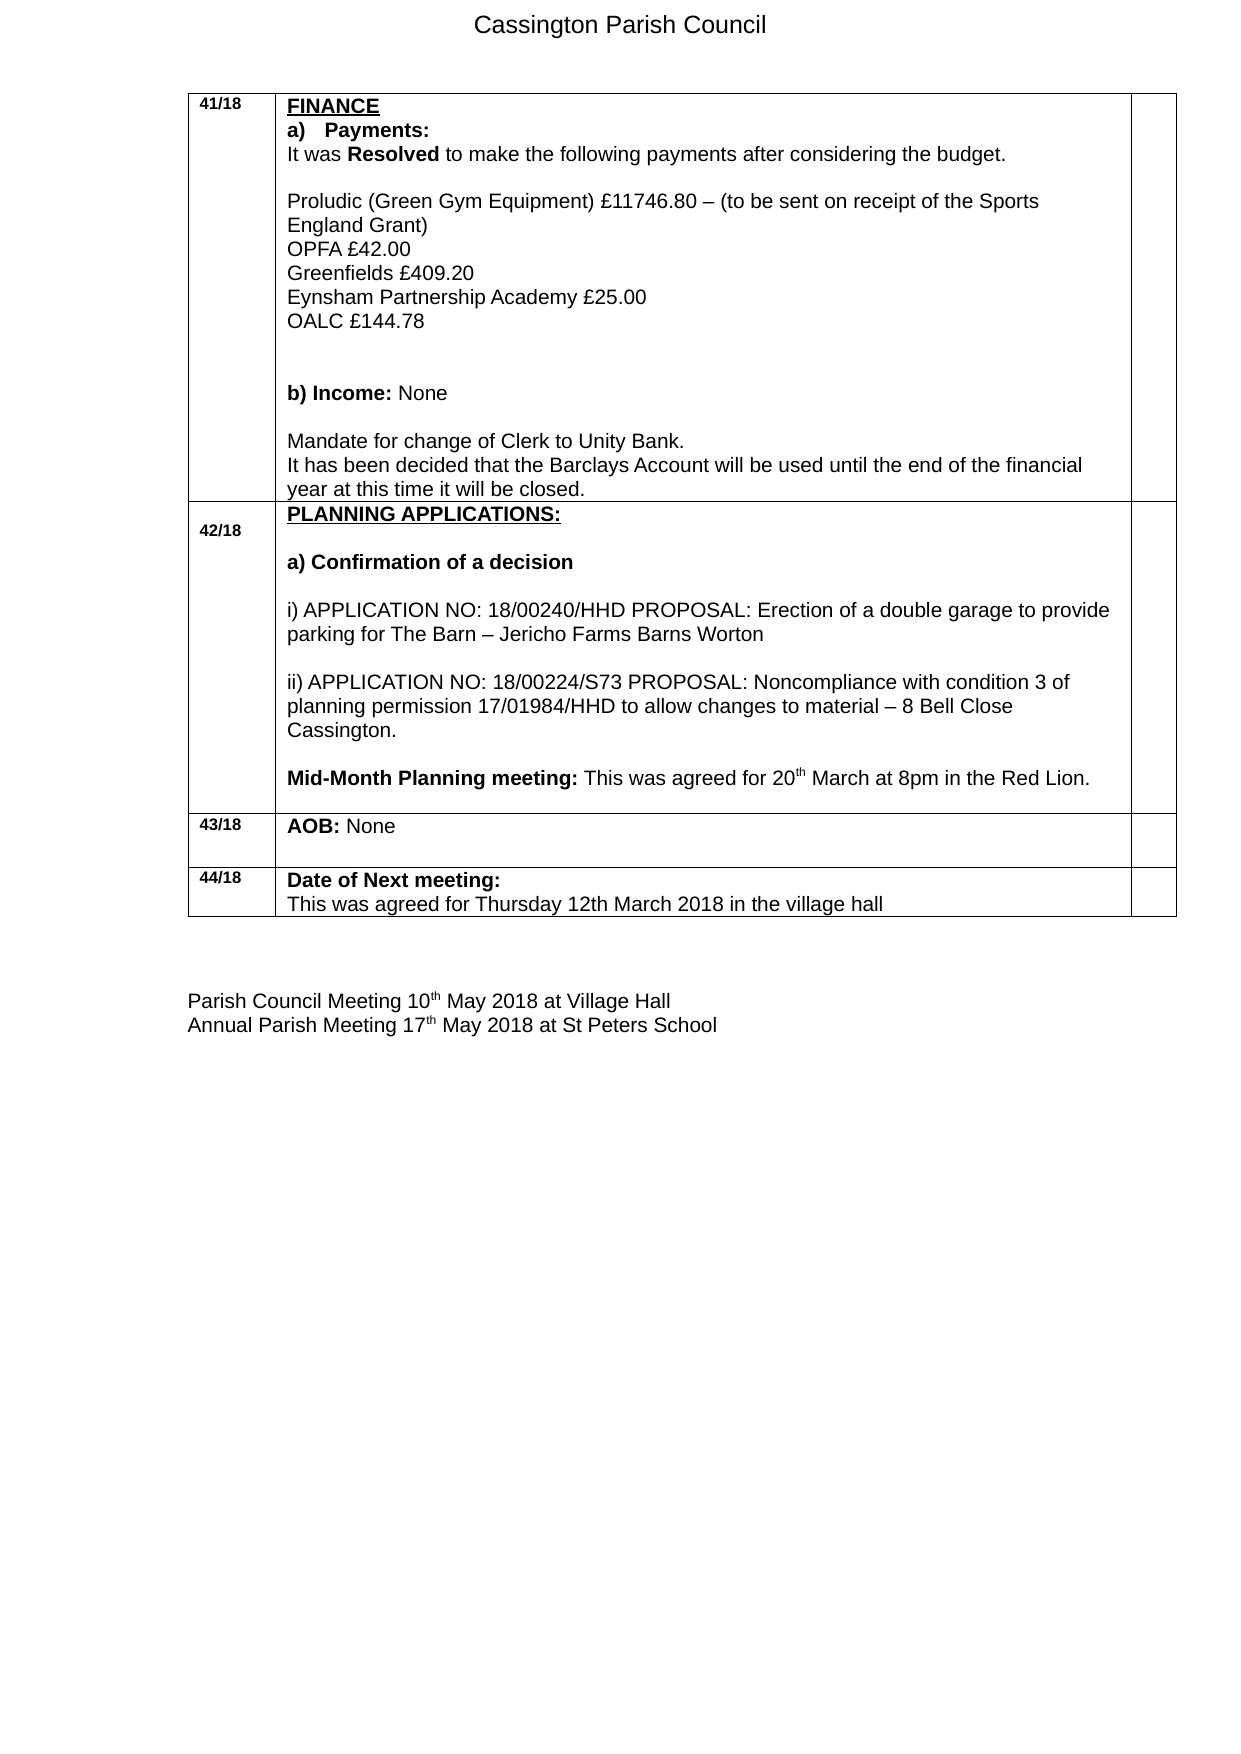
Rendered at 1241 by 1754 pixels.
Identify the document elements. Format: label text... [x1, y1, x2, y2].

table_cell 44/18 [189, 868, 275, 916]
table_cell 42/18 [189, 502, 275, 813]
table_cell AOB: None [276, 814, 1131, 867]
table_cell [1132, 868, 1176, 916]
table_cell [1132, 814, 1176, 867]
table_cell [1132, 94, 1176, 501]
text Annual Parish Meeting 17th May 2018 at St Peters School [187, 1013, 1053, 1037]
table_cell FINANCE Payments: It was Resolved to make the following payments after considering the budget. Proludic (Green Gym Equipment) £11746.80 – (to be sent on receipt of the Sports England Grant) OPFA £42.00 Greenfields £409.20 Eynsham Partnership Academy £25.00 OALC £144.78 b) Income: None Mandate for change of Clerk to Unity Bank. It has been decided that the Barclays Account will be used until the end of the financial year at this time it will be closed. [276, 94, 1131, 501]
table_cell 41/18 [189, 94, 275, 501]
text Parish Council Meeting 10th May 2018 at Village Hall [187, 989, 1053, 1013]
table_cell [1132, 502, 1176, 813]
table_cell 43/18 [189, 814, 275, 867]
table_cell Date of Next meeting: This was agreed for Thursday 12th March 2018 in the village hall [276, 868, 1131, 916]
table_cell PLANNING APPLICATIONS: a) Confirmation of a decision i) APPLICATION NO: 18/00240/HHD PROPOSAL: Erection of a double garage to provide parking for The Barn – Jericho Farms Barns Worton ii) APPLICATION NO: 18/00224/S73 PROPOSAL: Noncompliance with condition 3 of planning permission 17/01984/HHD to allow changes to material – 8 Bell Close Cassington. Mid-Month Planning meeting: This was agreed for 20th March at 8pm in the Red Lion. [276, 502, 1131, 813]
